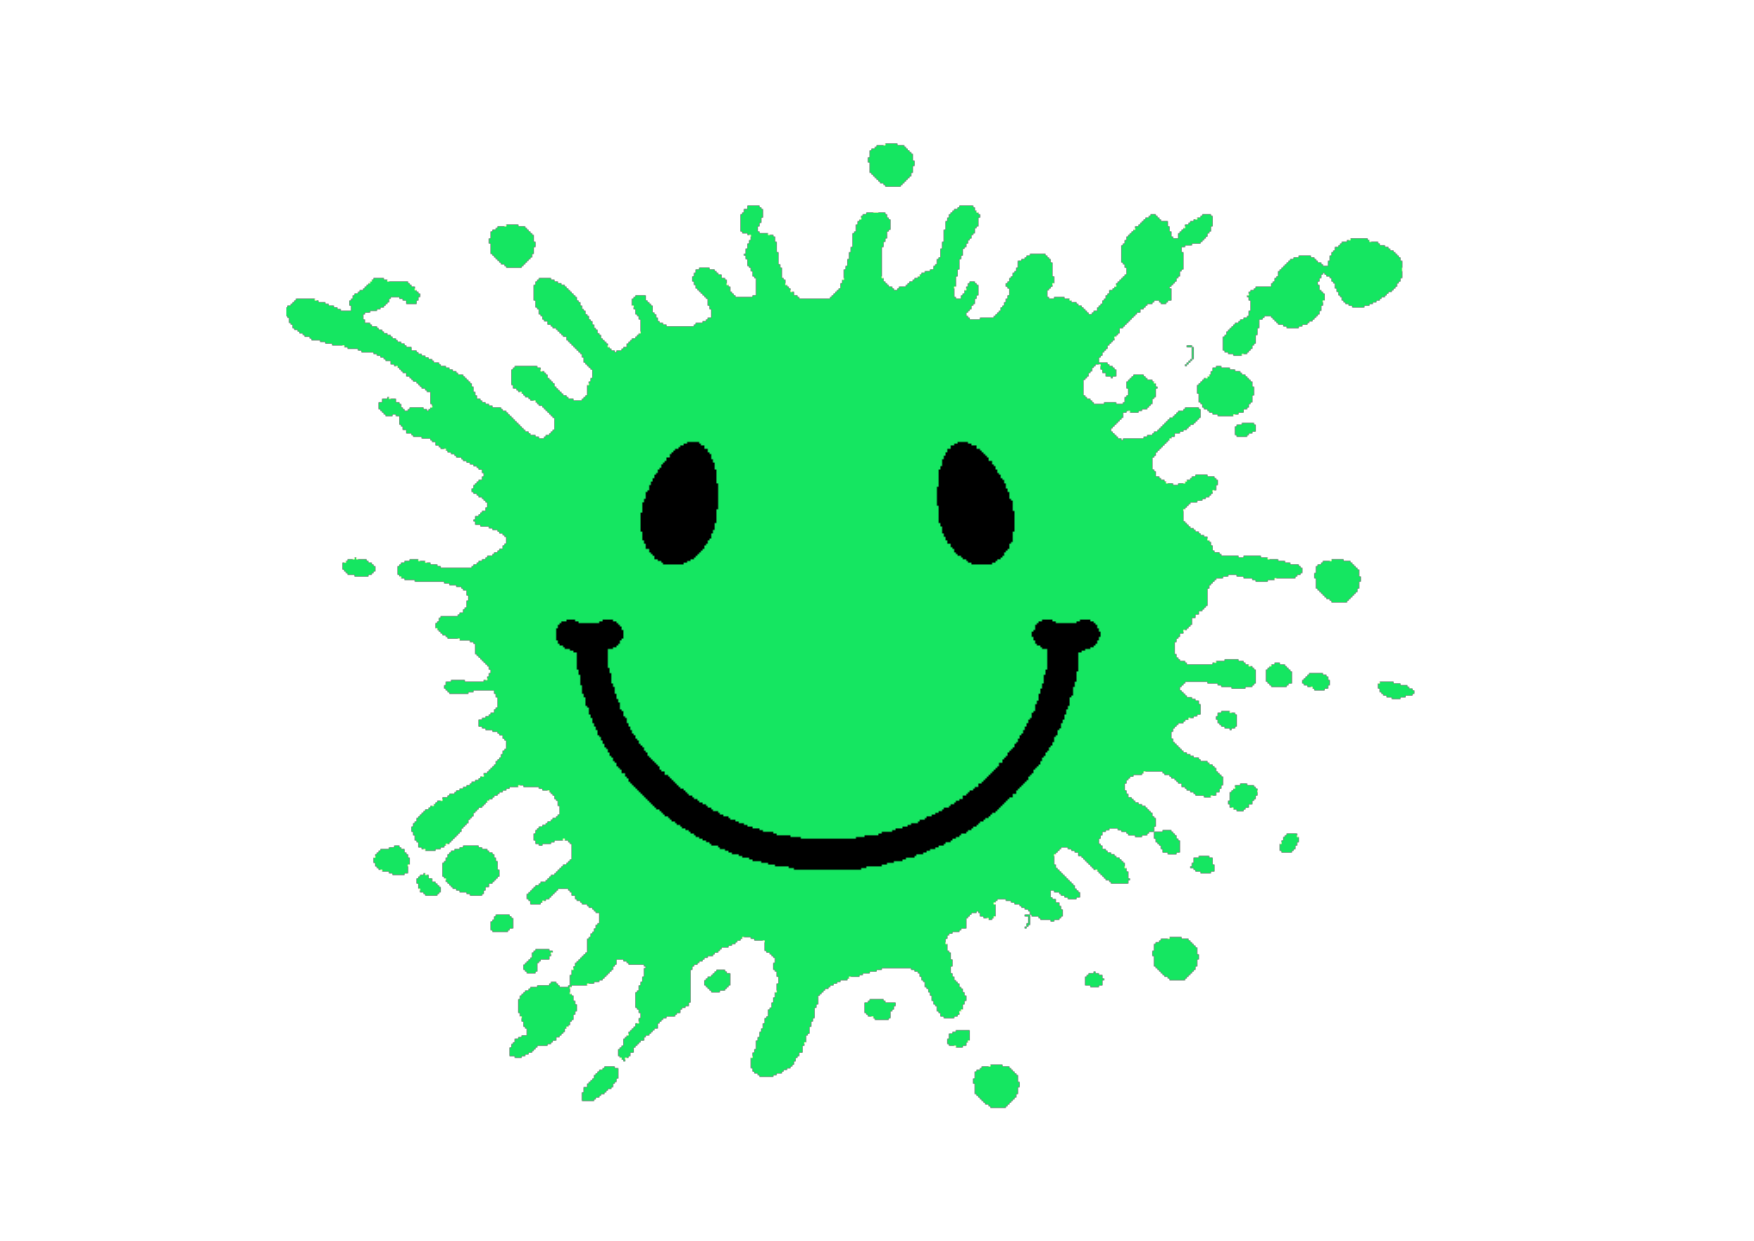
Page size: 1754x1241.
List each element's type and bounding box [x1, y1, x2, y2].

picture [286, 119, 1468, 1122]
